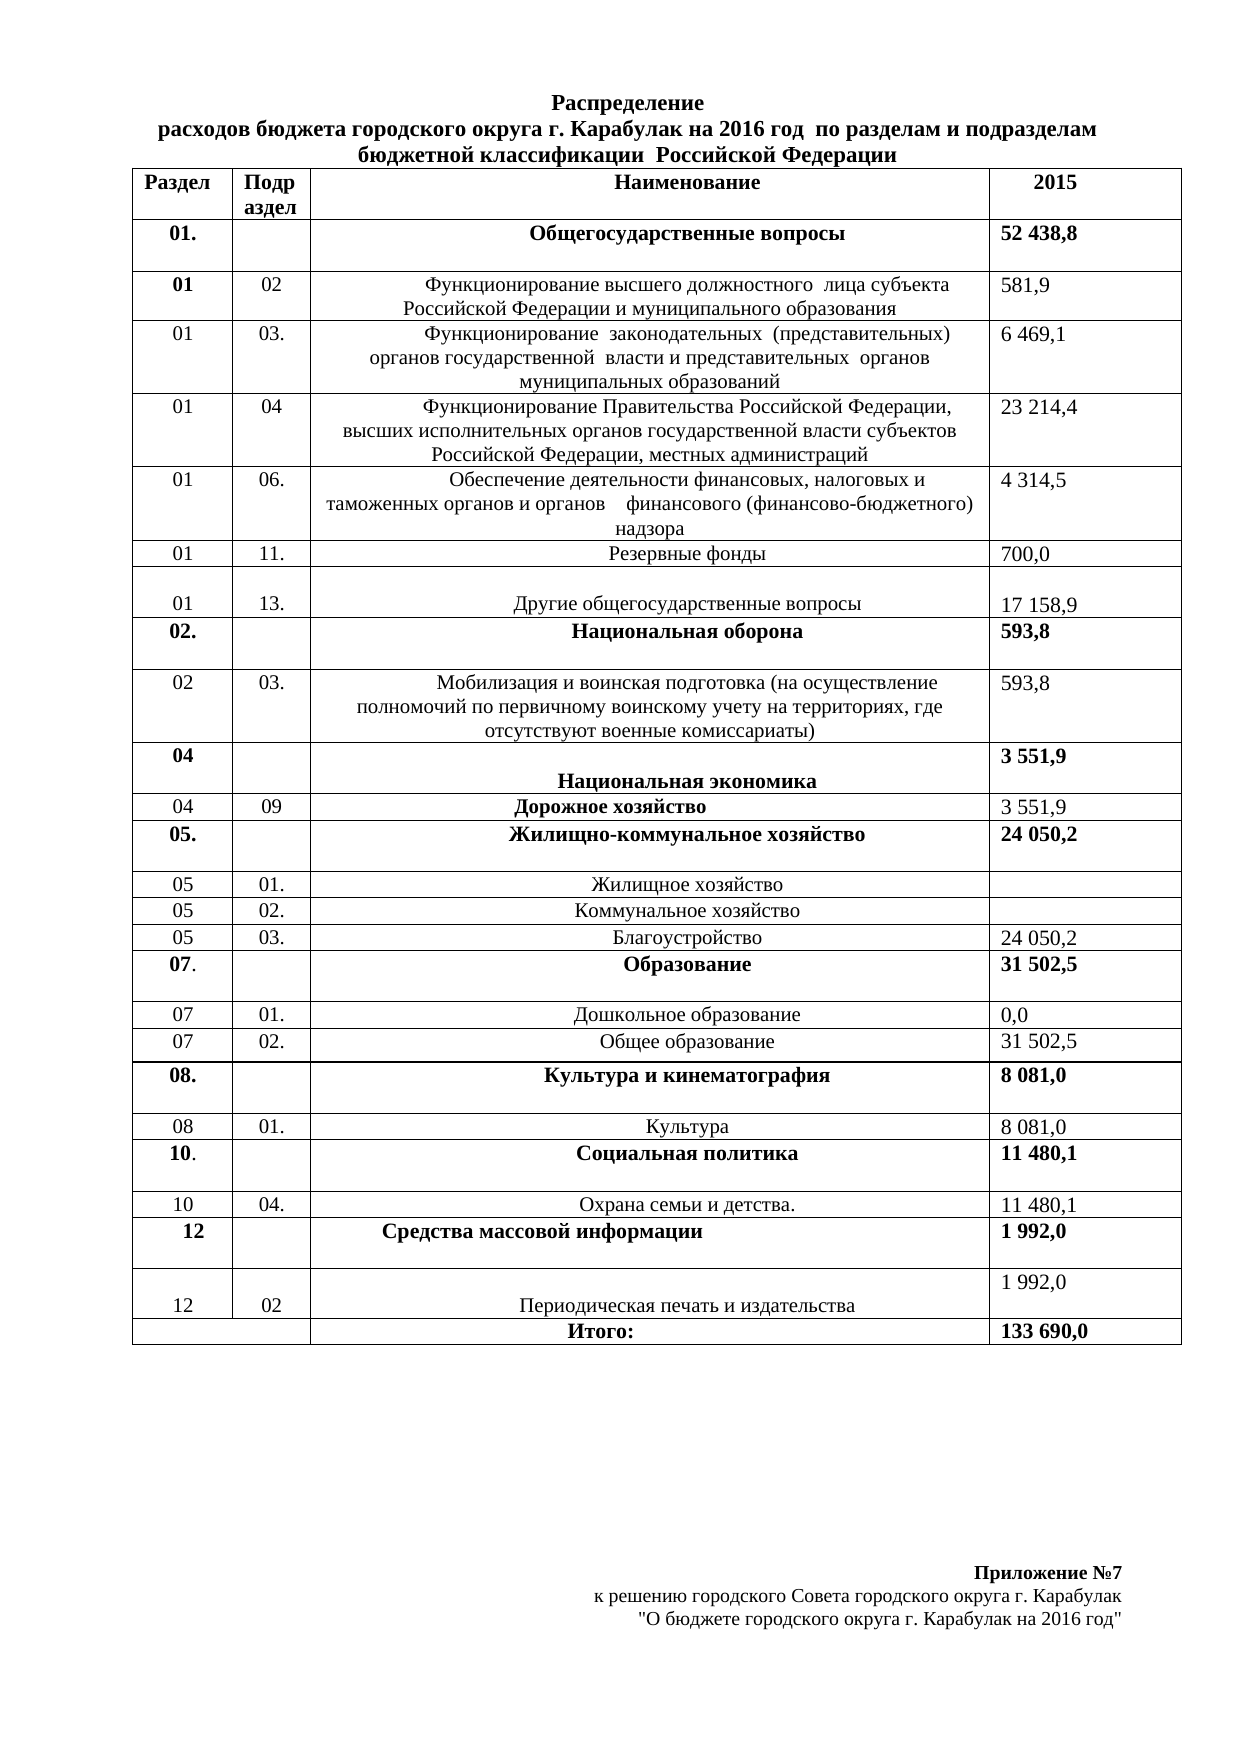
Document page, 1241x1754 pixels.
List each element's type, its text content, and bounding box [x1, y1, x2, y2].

text Приложение №7 [133, 1561, 1122, 1584]
table_cell [233, 618, 310, 669]
table_cell 0,0 [990, 1002, 1181, 1027]
table_cell 07 [133, 1029, 232, 1061]
table_cell [990, 872, 1181, 897]
table_cell Функционирование высшего должностного лица субъекта Российской Федерации и муниципального образования [311, 272, 989, 320]
table_cell Средства массовой информации [311, 1218, 989, 1268]
table_cell 11 480,1 [990, 1192, 1181, 1217]
table_cell 01. [233, 1114, 310, 1139]
table_cell Национальная экономика [311, 743, 989, 793]
table_cell Дорожное хозяйство [311, 794, 989, 819]
table_cell 01 [133, 567, 232, 617]
table_cell 05. [133, 821, 232, 871]
table_cell [233, 1140, 310, 1191]
table_cell 12 [133, 1218, 232, 1268]
table_cell 10 [133, 1192, 232, 1217]
table_cell 1 992,0 [990, 1218, 1181, 1268]
table_header 2015 [990, 169, 1181, 219]
table_cell Общее образование [311, 1029, 989, 1061]
table_cell 24 050,2 [990, 821, 1181, 871]
table_cell Функционирование Правительства Российской Федерации, высших исполнительных органов государственной власти субъектов Российской Федерации, местных администраций [311, 394, 989, 466]
table_cell 13. [233, 567, 310, 617]
text "О бюджете городского округа г. Карабулак на 2016 год" [133, 1606, 1122, 1629]
table_cell Социальная политика [311, 1140, 989, 1191]
table_cell Мобилизация и воинская подготовка (на осуществление полномочий по первичному воинскому учету на территориях, где отсутствуют военные комиссариаты) [311, 670, 989, 742]
table_cell 05 [133, 898, 232, 923]
table_cell Другие общегосударственные вопросы [311, 567, 989, 617]
text расходов бюджета городского округа г. Карабулак на 2016 год по разделам и подразделам бюджетной классификации Российской Федерации [133, 115, 1122, 168]
table_cell 31 502,5 [990, 1029, 1181, 1061]
table_cell 17 158,9 [990, 567, 1181, 617]
table_cell Периодическая печать и издательства [311, 1269, 989, 1317]
table_cell 133 690,0 [990, 1319, 1181, 1344]
table_cell 52 438,8 [990, 220, 1181, 271]
table_cell [133, 1319, 310, 1344]
table_cell 11 480,1 [990, 1140, 1181, 1191]
table_cell 07 [133, 1002, 232, 1027]
text к решению городского Совета городского округа г. Карабулак [133, 1584, 1122, 1606]
table_cell 23 214,4 [990, 394, 1181, 466]
table_cell Национальная оборона [311, 618, 989, 669]
table_cell Образование [311, 951, 989, 1001]
table_cell 3 551,9 [990, 743, 1181, 793]
table_cell 3 551,9 [990, 794, 1181, 819]
table_cell Культура и кинематография [311, 1063, 989, 1113]
table_cell 02. [233, 898, 310, 923]
table_cell 03. [233, 321, 310, 393]
table_cell 01 [133, 394, 232, 466]
table_cell 05 [133, 872, 232, 897]
table_cell Культура [311, 1114, 989, 1139]
table_cell Резервные фонды [311, 541, 989, 566]
table_cell 02. [233, 1029, 310, 1061]
table_cell 02. [133, 618, 232, 669]
table_cell Итого: [311, 1319, 989, 1344]
table_cell [233, 821, 310, 871]
table_cell 593,8 [990, 670, 1181, 742]
table_cell Жилищное хозяйство [311, 872, 989, 897]
table_cell 04 [233, 394, 310, 466]
table_cell 01 [133, 272, 232, 320]
table_cell 01 [133, 467, 232, 539]
table_header Раздел [133, 169, 232, 219]
table_cell 08 [133, 1114, 232, 1139]
table_cell 02 [133, 670, 232, 742]
table_cell 01. [233, 1002, 310, 1027]
table_cell [990, 898, 1181, 923]
table_cell 01. [233, 872, 310, 897]
table_cell Функционирование законодательных (представительных) органов государственной власти и представительных органов муниципальных образований [311, 321, 989, 393]
table_cell [233, 220, 310, 271]
table_cell 581,9 [990, 272, 1181, 320]
table_header Наименование [311, 169, 989, 219]
table_cell 08. [133, 1063, 232, 1113]
table_cell 03. [233, 925, 310, 950]
table_cell 01 [133, 321, 232, 393]
table_cell Жилищно-коммунальное хозяйство [311, 821, 989, 871]
table_cell 24 050,2 [990, 925, 1181, 950]
table_cell 10. [133, 1140, 232, 1191]
table_cell 06. [233, 467, 310, 539]
table_cell 1 992,0 [990, 1269, 1181, 1317]
table_cell 01. [133, 220, 232, 271]
table_cell 09 [233, 794, 310, 819]
table_cell 04 [133, 743, 232, 793]
table_cell 02 [233, 1269, 310, 1317]
table_cell Дошкольное образование [311, 1002, 989, 1027]
table_cell 01 [133, 541, 232, 566]
table_cell [233, 1218, 310, 1268]
table_cell Благоустройство [311, 925, 989, 950]
text Распределение [133, 89, 1122, 115]
table_cell 593,8 [990, 618, 1181, 669]
table_cell [233, 1063, 310, 1113]
table_cell 4 314,5 [990, 467, 1181, 539]
table_header Подраздел [233, 169, 310, 219]
table_cell Обеспечение деятельности финансовых, налоговых и таможенных органов и органов финансового (финансово-бюджетного) надзора [311, 467, 989, 539]
table_cell Охрана семьи и детства. [311, 1192, 989, 1217]
table_cell 8 081,0 [990, 1114, 1181, 1139]
table_cell 04 [133, 794, 232, 819]
table_cell [233, 951, 310, 1001]
table_cell 8 081,0 [990, 1063, 1181, 1113]
table_cell [233, 743, 310, 793]
table_cell 04. [233, 1192, 310, 1217]
table_cell Коммунальное хозяйство [311, 898, 989, 923]
table_cell 05 [133, 925, 232, 950]
table_cell 07. [133, 951, 232, 1001]
table_cell Общегосударственные вопросы [311, 220, 989, 271]
table_cell 11. [233, 541, 310, 566]
table_cell 31 502,5 [990, 951, 1181, 1001]
table_cell 02 [233, 272, 310, 320]
table_cell 12 [133, 1269, 232, 1317]
table_cell 6 469,1 [990, 321, 1181, 393]
table_cell 700,0 [990, 541, 1181, 566]
table_cell 03. [233, 670, 310, 742]
